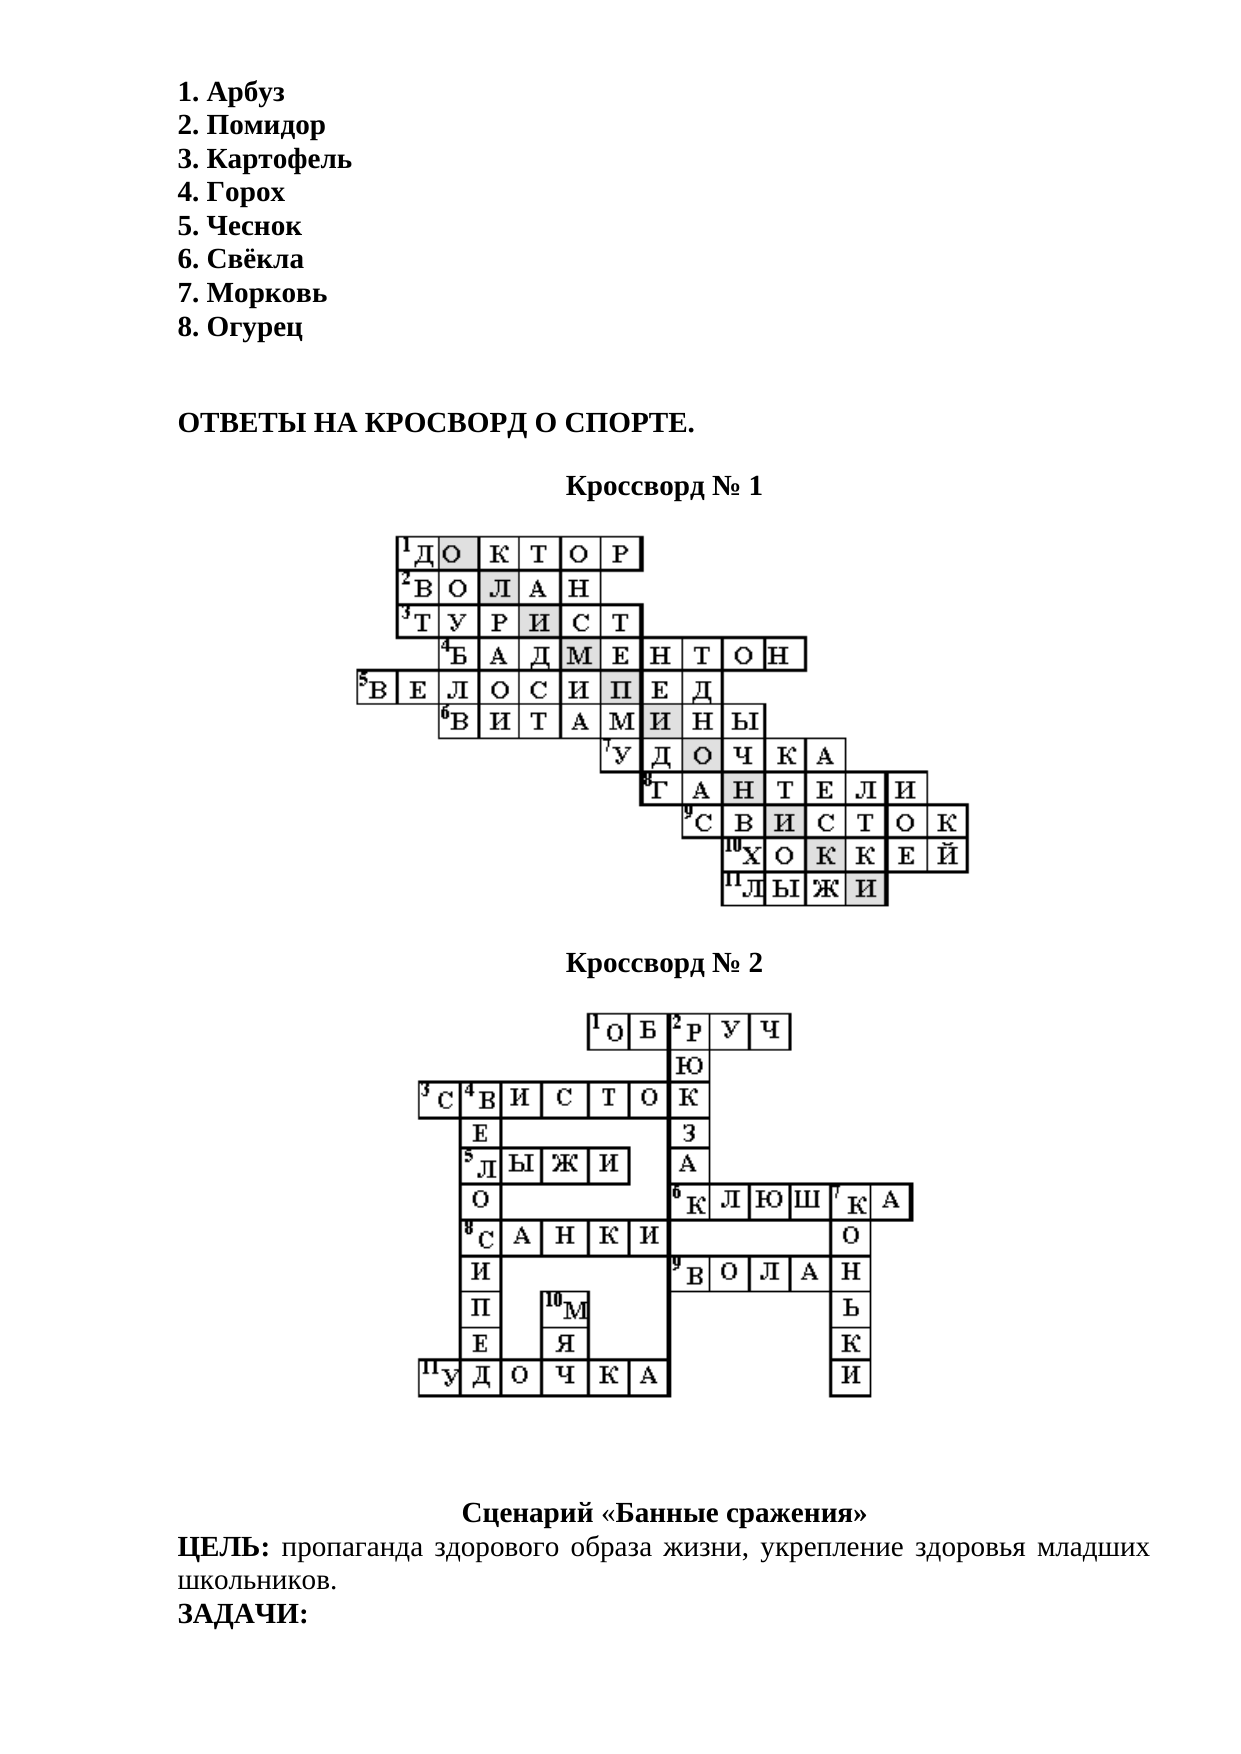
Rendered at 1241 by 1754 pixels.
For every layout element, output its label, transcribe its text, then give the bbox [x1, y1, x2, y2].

text 6. Свёкла [177, 242, 1152, 275]
text 4. Горох [177, 174, 1152, 208]
text 8. Огурец [177, 309, 1152, 342]
picture [409, 1007, 920, 1404]
picture [352, 530, 977, 916]
text Кроссворд № 2 [177, 945, 1152, 979]
text Сценарий «Банные сражения» [177, 1495, 1152, 1529]
text ОТВЕТЫ НА КРОСВОРД О СПОРТЕ. [177, 405, 1152, 438]
text 7. Морковь [177, 275, 1152, 309]
text ЦЕЛЬ: пропаганда здорового образа жизни, укрепление здоровья младших школьников. ЗАДАЧИ: [177, 1529, 1152, 1629]
text 3. Картофель [177, 141, 1152, 174]
text 1. Арбуз [177, 74, 1152, 107]
text 2. Помидор [177, 107, 1152, 141]
text 5. Чеснок [177, 208, 1152, 242]
text Кроссворд № 1 [177, 468, 1152, 501]
